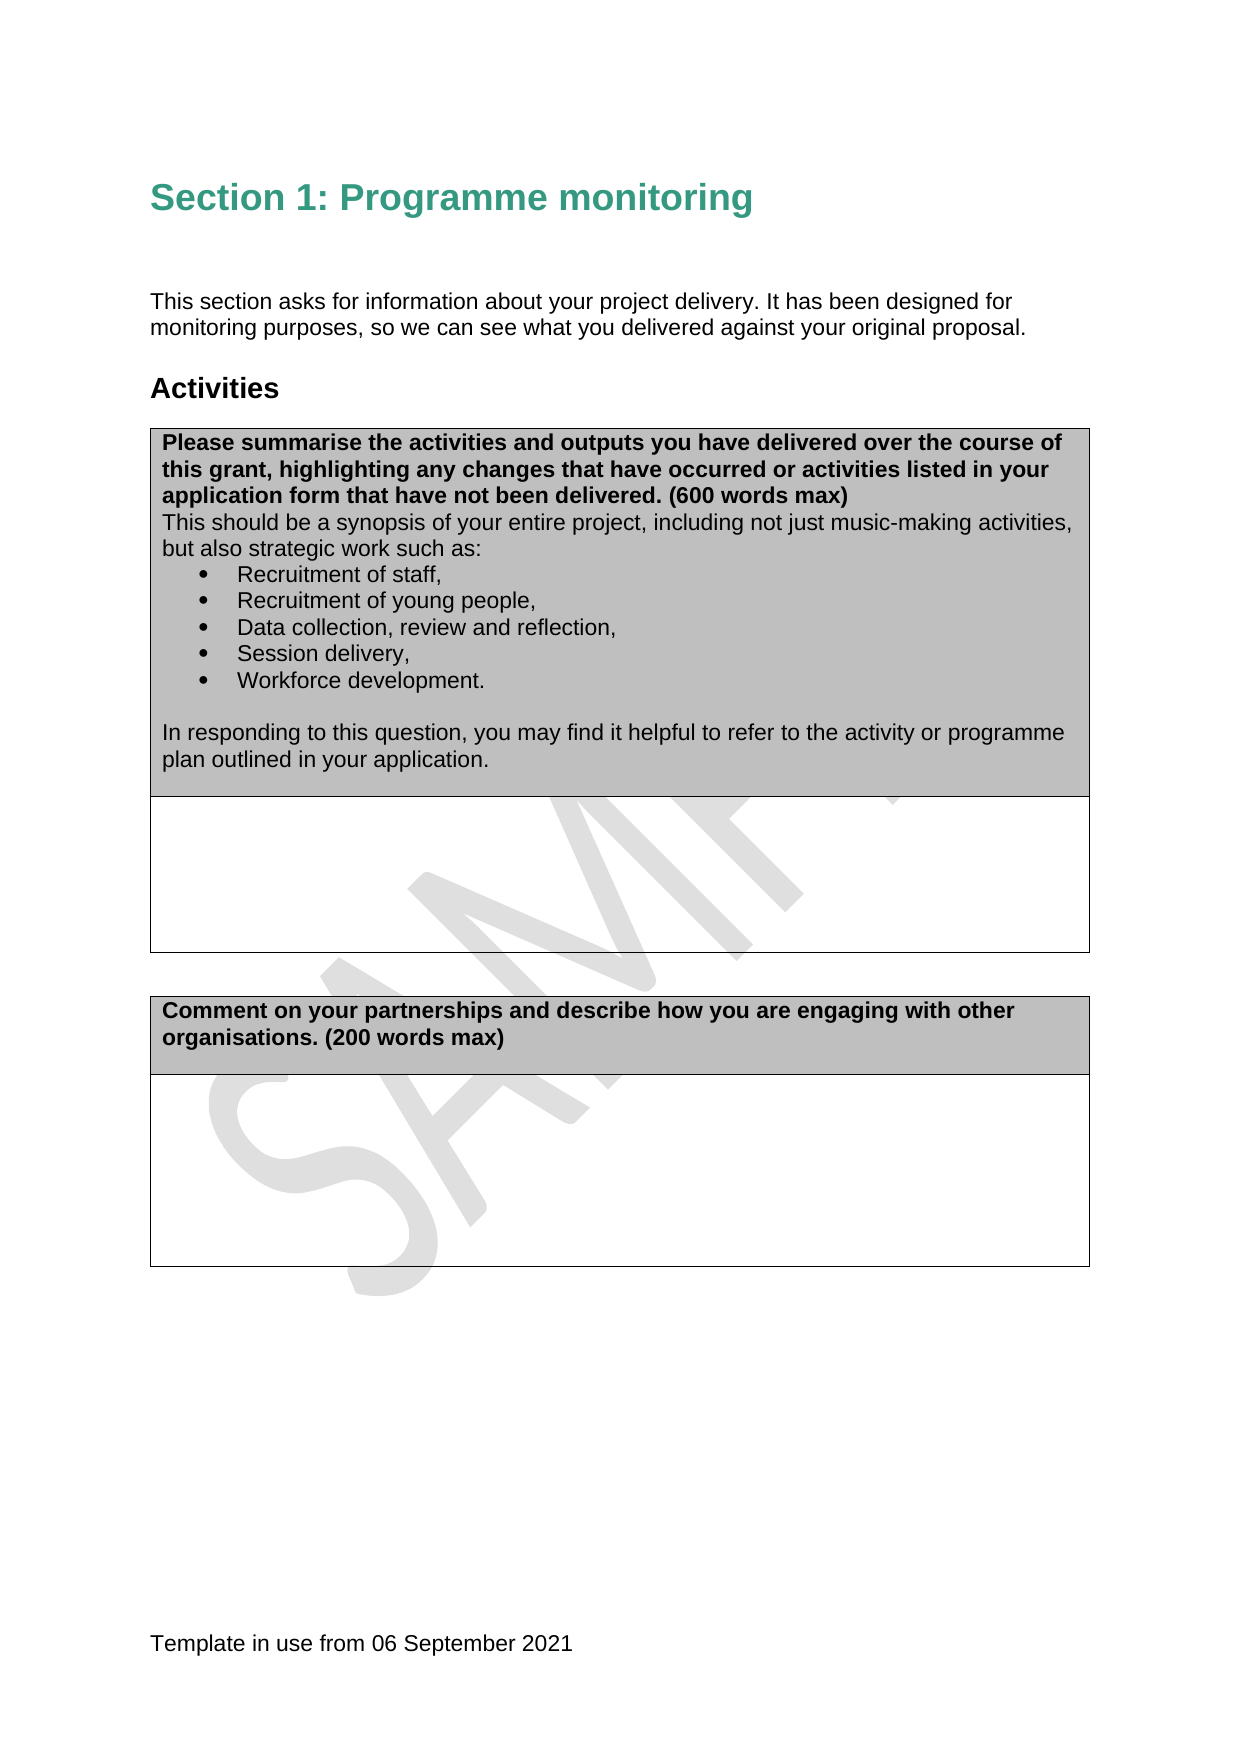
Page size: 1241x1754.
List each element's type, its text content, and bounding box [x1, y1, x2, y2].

table_header Comment on your partnerships and describe how you are engaging with other organisations. (200 words max) [151, 997, 1089, 1074]
text This section asks for information about your project delivery. It has been designed for monitoring purposes, so we can see what you delivered against your original proposal. [150, 288, 1090, 340]
subtitle Activities [150, 371, 1090, 404]
table_header Please summarise the activities and outputs you have delivered over the course of this grant, highlighting any changes that have occurred or activities listed in your application form that have not been delivered. (600 words max) This should be a synopsis of your entire project, including not just music-making activities, but also strategic work such as: Recruitment of staff, Recruitment of young people, Data collection, review and reflection, Session delivery, Workforce development. In responding to this question, you may find it helpful to refer to the activity or programme plan outlined in your application. [151, 429, 1089, 796]
table_cell [151, 797, 1089, 952]
subtitle Section 1: Programme monitoring [150, 175, 1090, 218]
table_cell [151, 1075, 1089, 1266]
